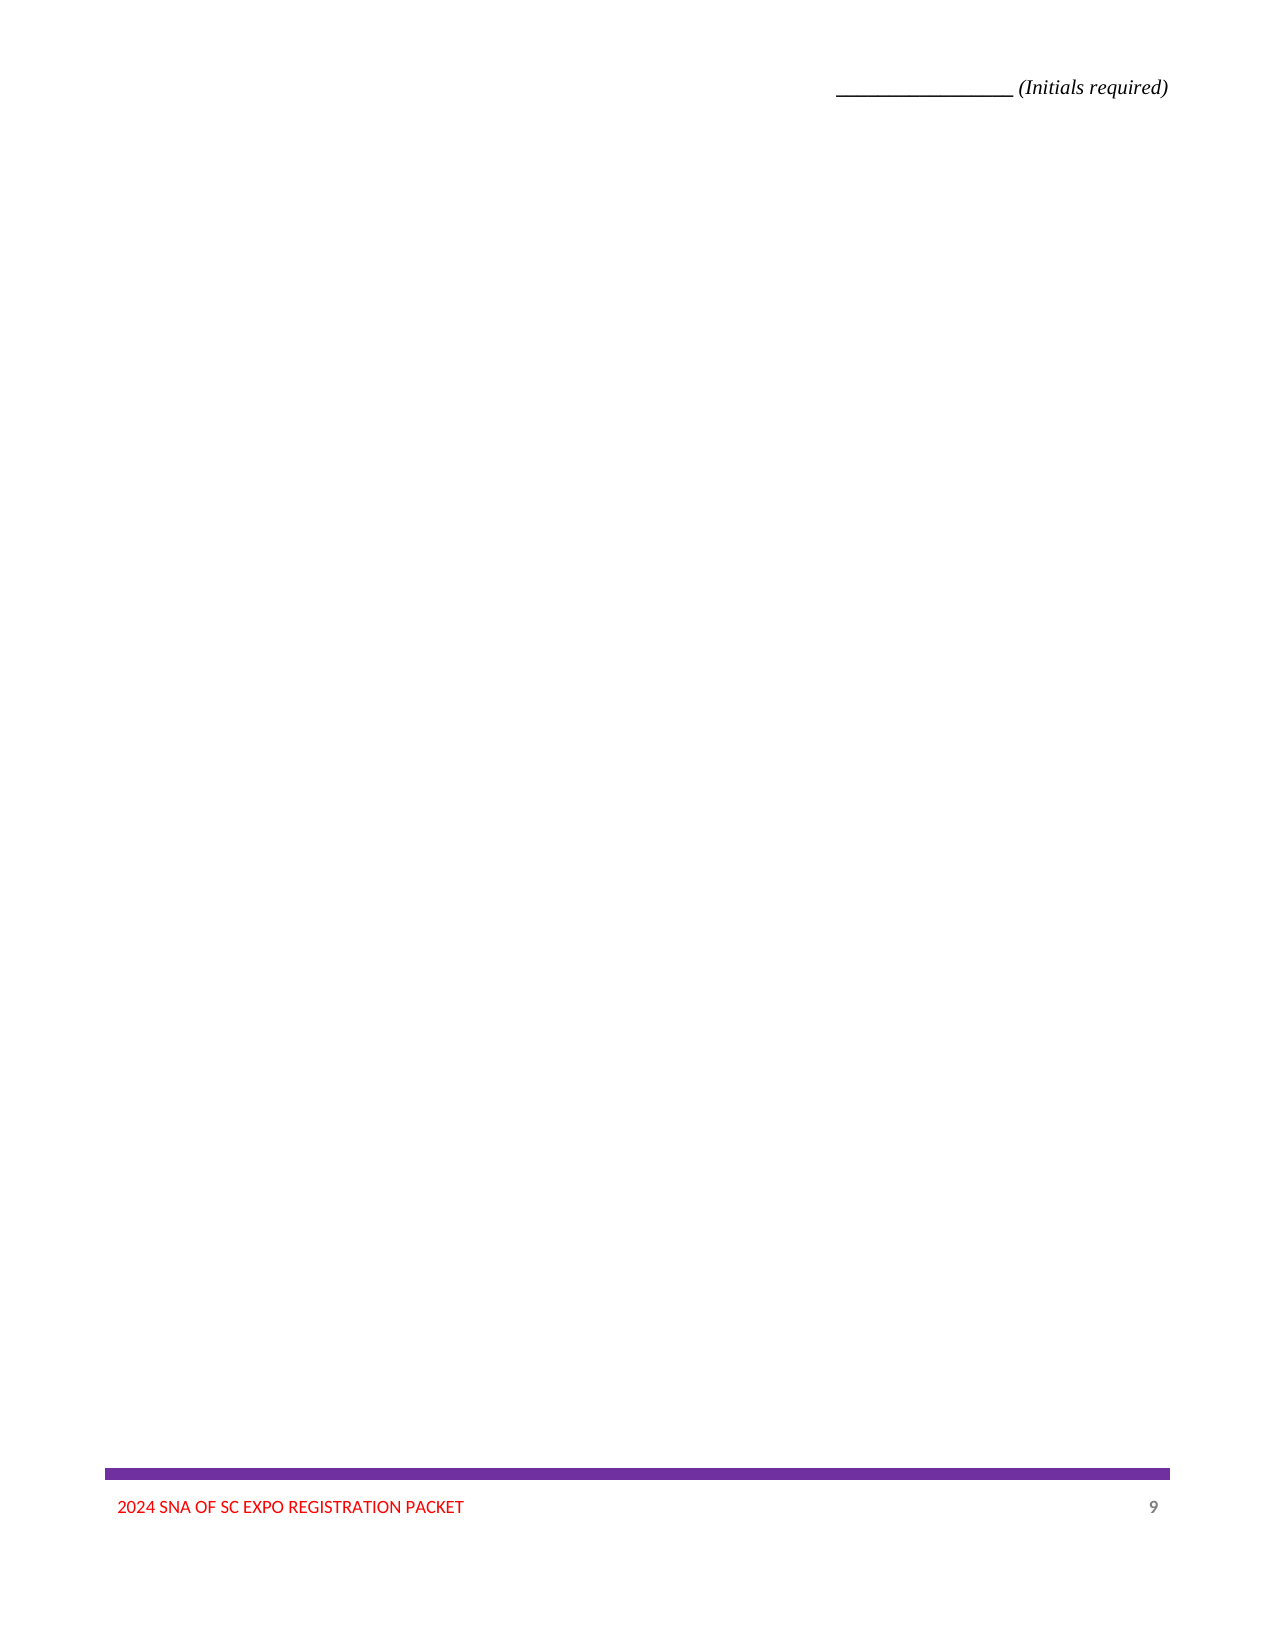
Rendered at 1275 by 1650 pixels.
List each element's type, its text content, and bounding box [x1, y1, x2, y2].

text _________________ (Initials required) [105, 75, 1170, 99]
